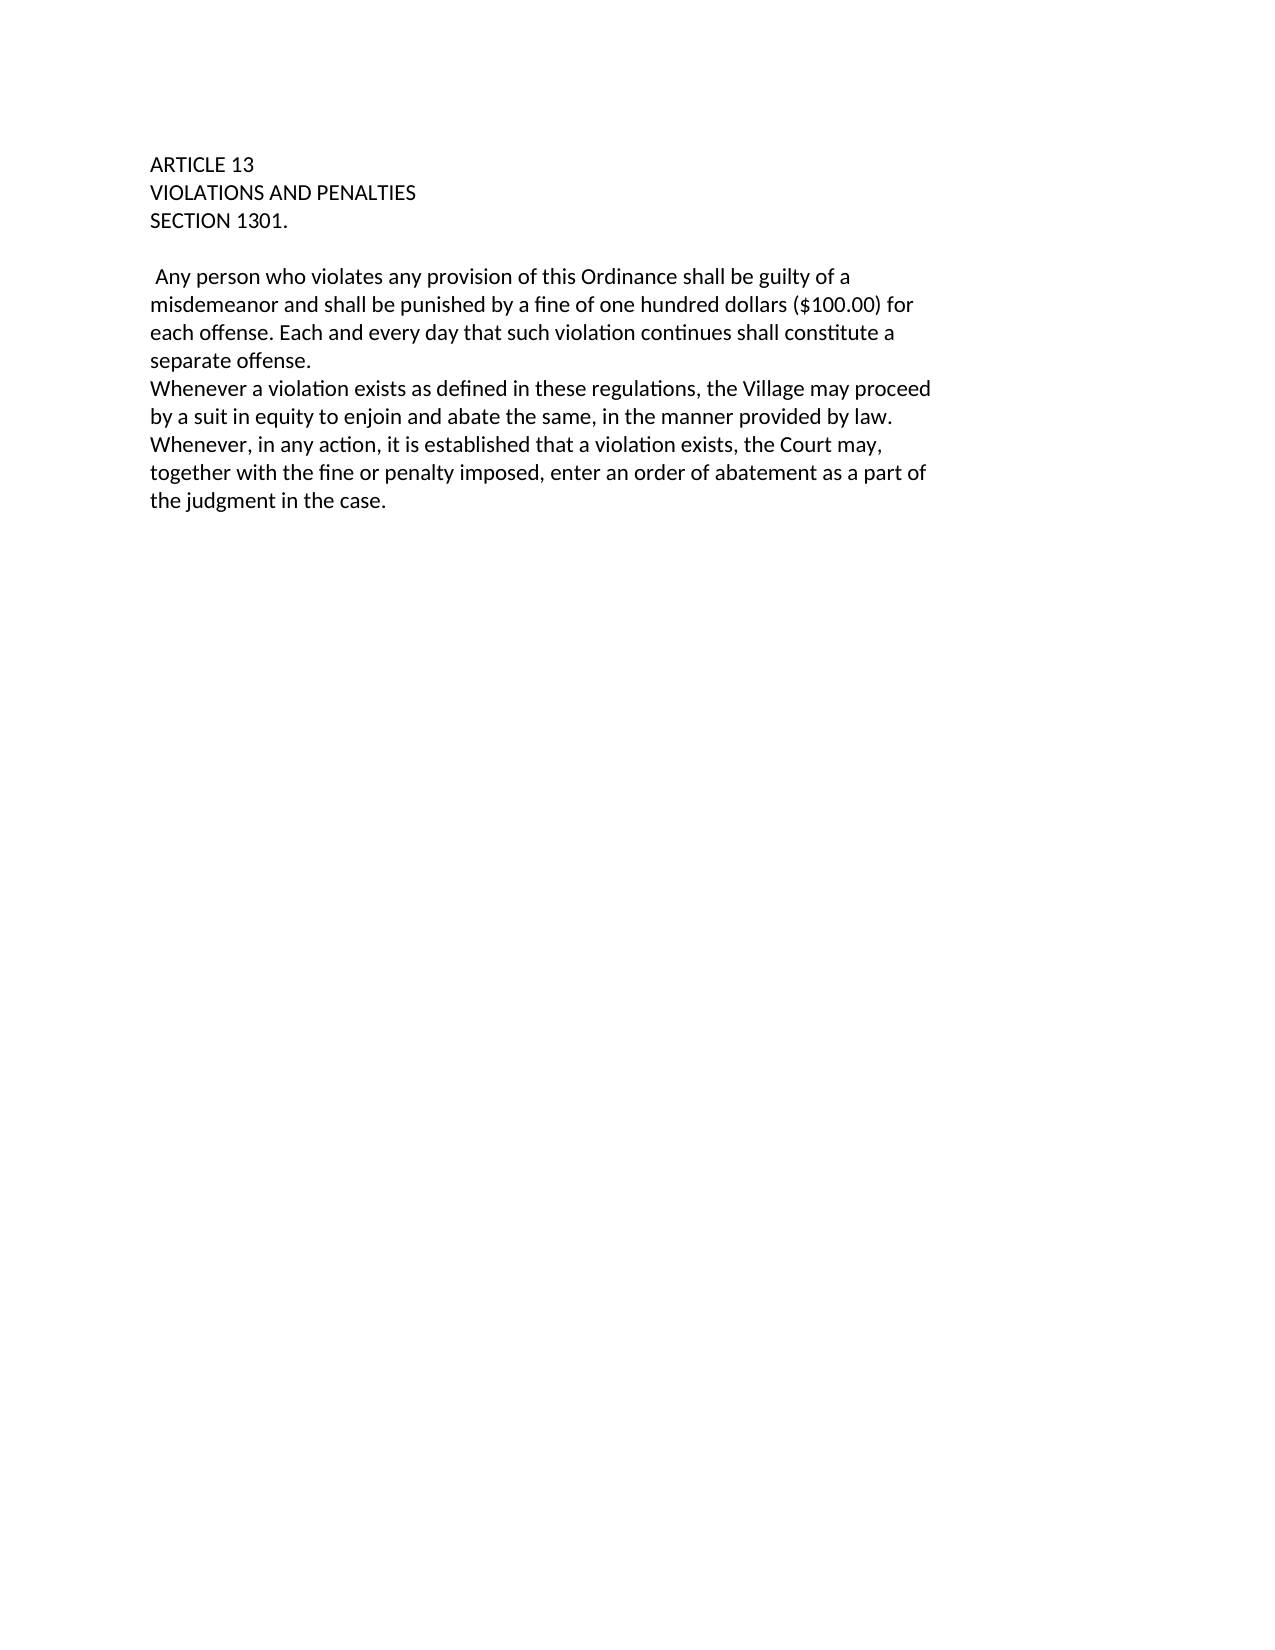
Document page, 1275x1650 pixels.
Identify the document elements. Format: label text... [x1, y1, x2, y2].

text Any person who violates any provision of this Ordinance shall be guilty of a [150, 262, 1125, 290]
text SECTION 1301. [150, 206, 1125, 234]
text the judgment in the case. [150, 486, 1125, 514]
text each offense. Each and every day that such violation continues shall constitute a [150, 318, 1125, 346]
text misdemeanor and shall be punished by a fine of one hundred dollars ($100.00) for [150, 290, 1125, 318]
text Whenever a violation exists as defined in these regulations, the Village may proceed [150, 374, 1125, 402]
text separate offense. [150, 346, 1125, 374]
text Whenever, in any action, it is established that a violation exists, the Court may, [150, 430, 1125, 458]
text ARTICLE 13 [150, 150, 1125, 178]
text VIOLATIONS AND PENALTIES [150, 178, 1125, 206]
text by a suit in equity to enjoin and abate the same, in the manner provided by law. [150, 402, 1125, 430]
text together with the fine or penalty imposed, enter an order of abatement as a part of [150, 458, 1125, 486]
